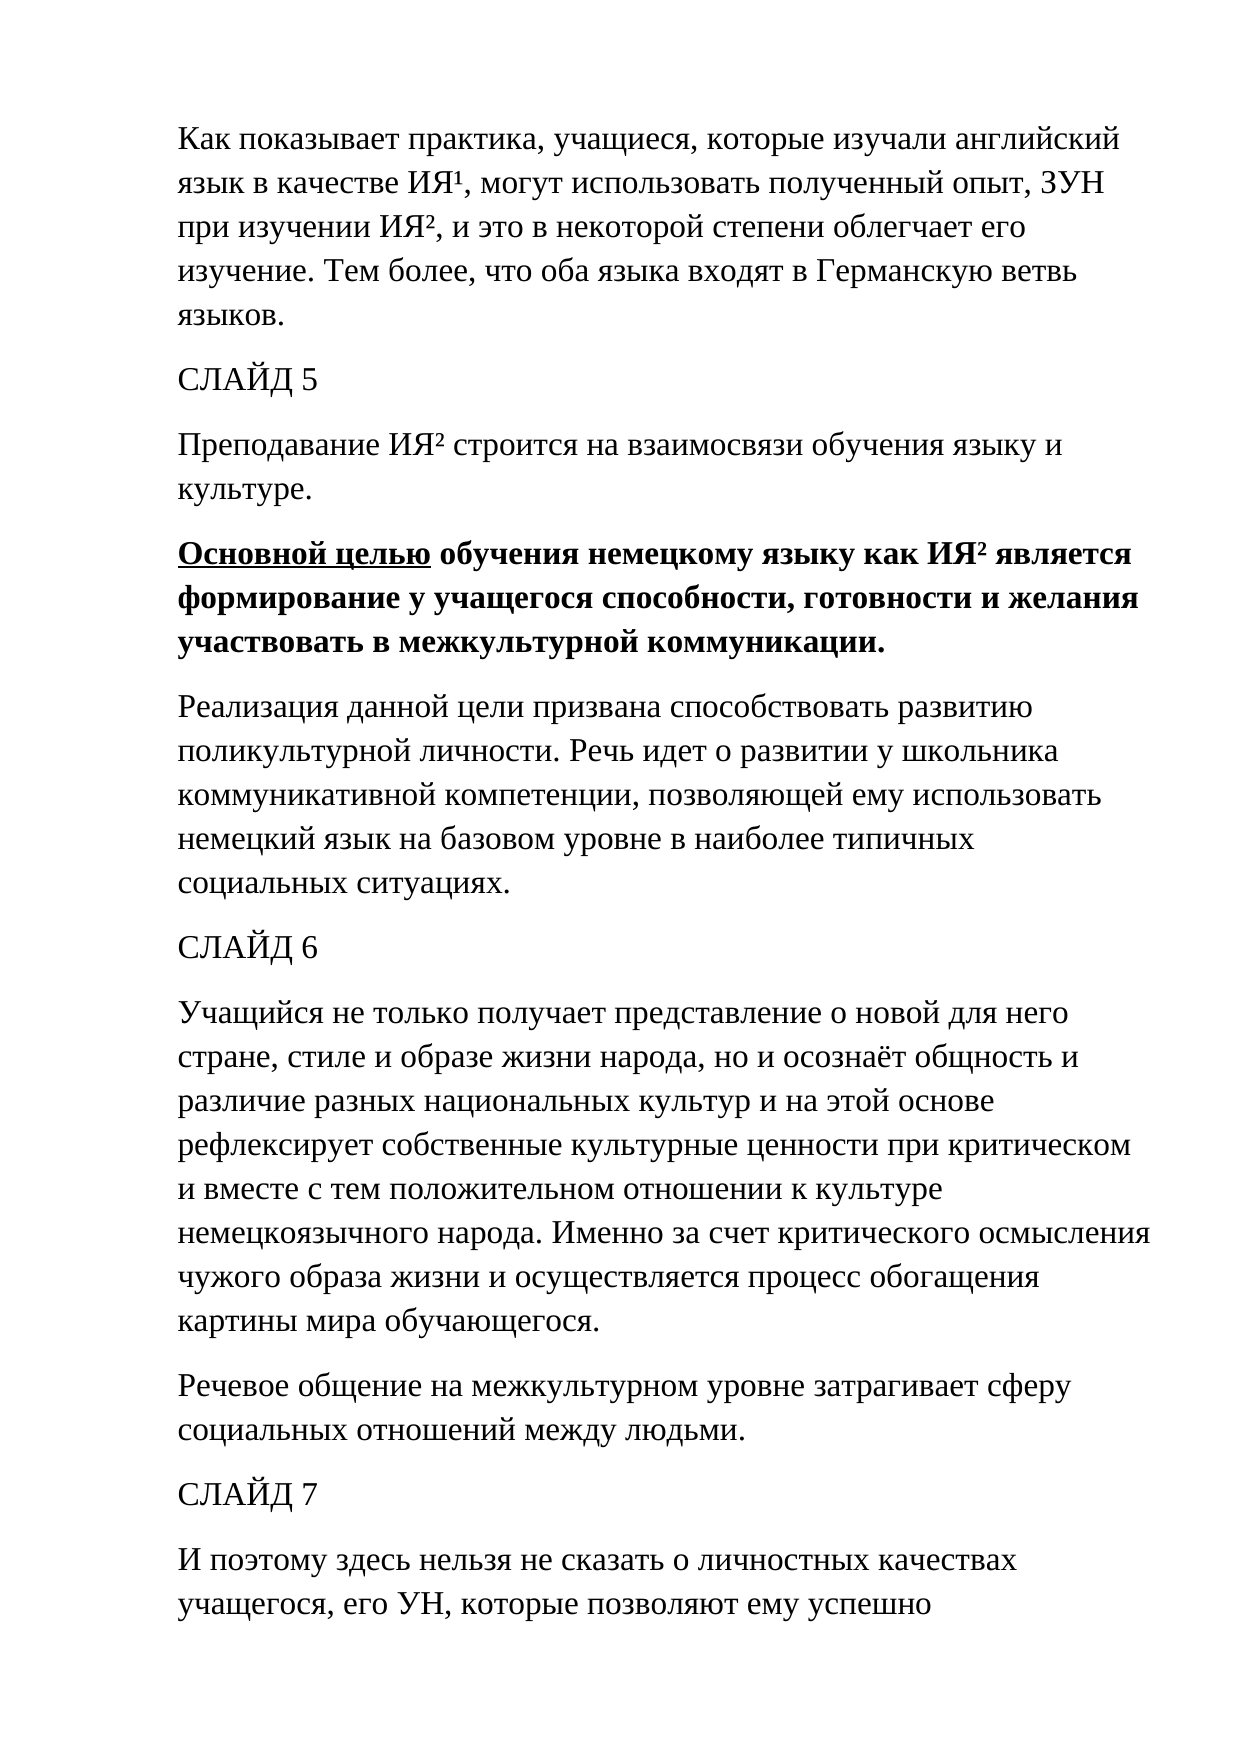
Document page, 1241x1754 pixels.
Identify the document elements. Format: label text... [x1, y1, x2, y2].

text Речевое общение на межкультурном уровне затрагивает сферу социальных отношений между людьми. [177, 1366, 1152, 1448]
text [177, 1539, 1152, 1622]
text СЛАЙД 6 [177, 927, 1152, 966]
text Основной целью обучения немецкому языку как ИЯ² является формирование у учащегося способности, готовности и желания участвовать в межкультурной коммуникации. [177, 533, 1152, 659]
text Как показывает практика, учащиеся, которые изучали английский язык в качестве ИЯ¹, могут использовать полученный опыт, ЗУН при изучении ИЯ², и это в некоторой степени облегчает его изучение. Тем более, что оба языка входят в Германскую ветвь языков. [177, 118, 1152, 333]
text Преподавание ИЯ² строится на взаимосвязи обучения языку и культуре. [177, 424, 1152, 507]
text Реализация данной цели призвана способствовать развитию поликультурной личности. Речь идет о развитии у школьника коммуникативной компетенции, позволяющей ему использовать немецкий язык на базовом уровне в наиболее типичных социальных ситуациях. [177, 686, 1152, 901]
text СЛАЙД 7 [177, 1474, 1152, 1513]
text Учащийся не только получает представление о новой для него стране, стиле и образе жизни народа, но и осознаёт общность и различие разных национальных культур и на этой основе рефлексирует собственные культурные ценности при критическом и вместе с тем положительном отношении к культуре немецкоязычного народа. Именно за счет критического осмысления чужого образа жизни и осуществляется процесс обогащения картины мира обучающегося. [177, 992, 1152, 1339]
text СЛАЙД 5 [177, 359, 1152, 398]
